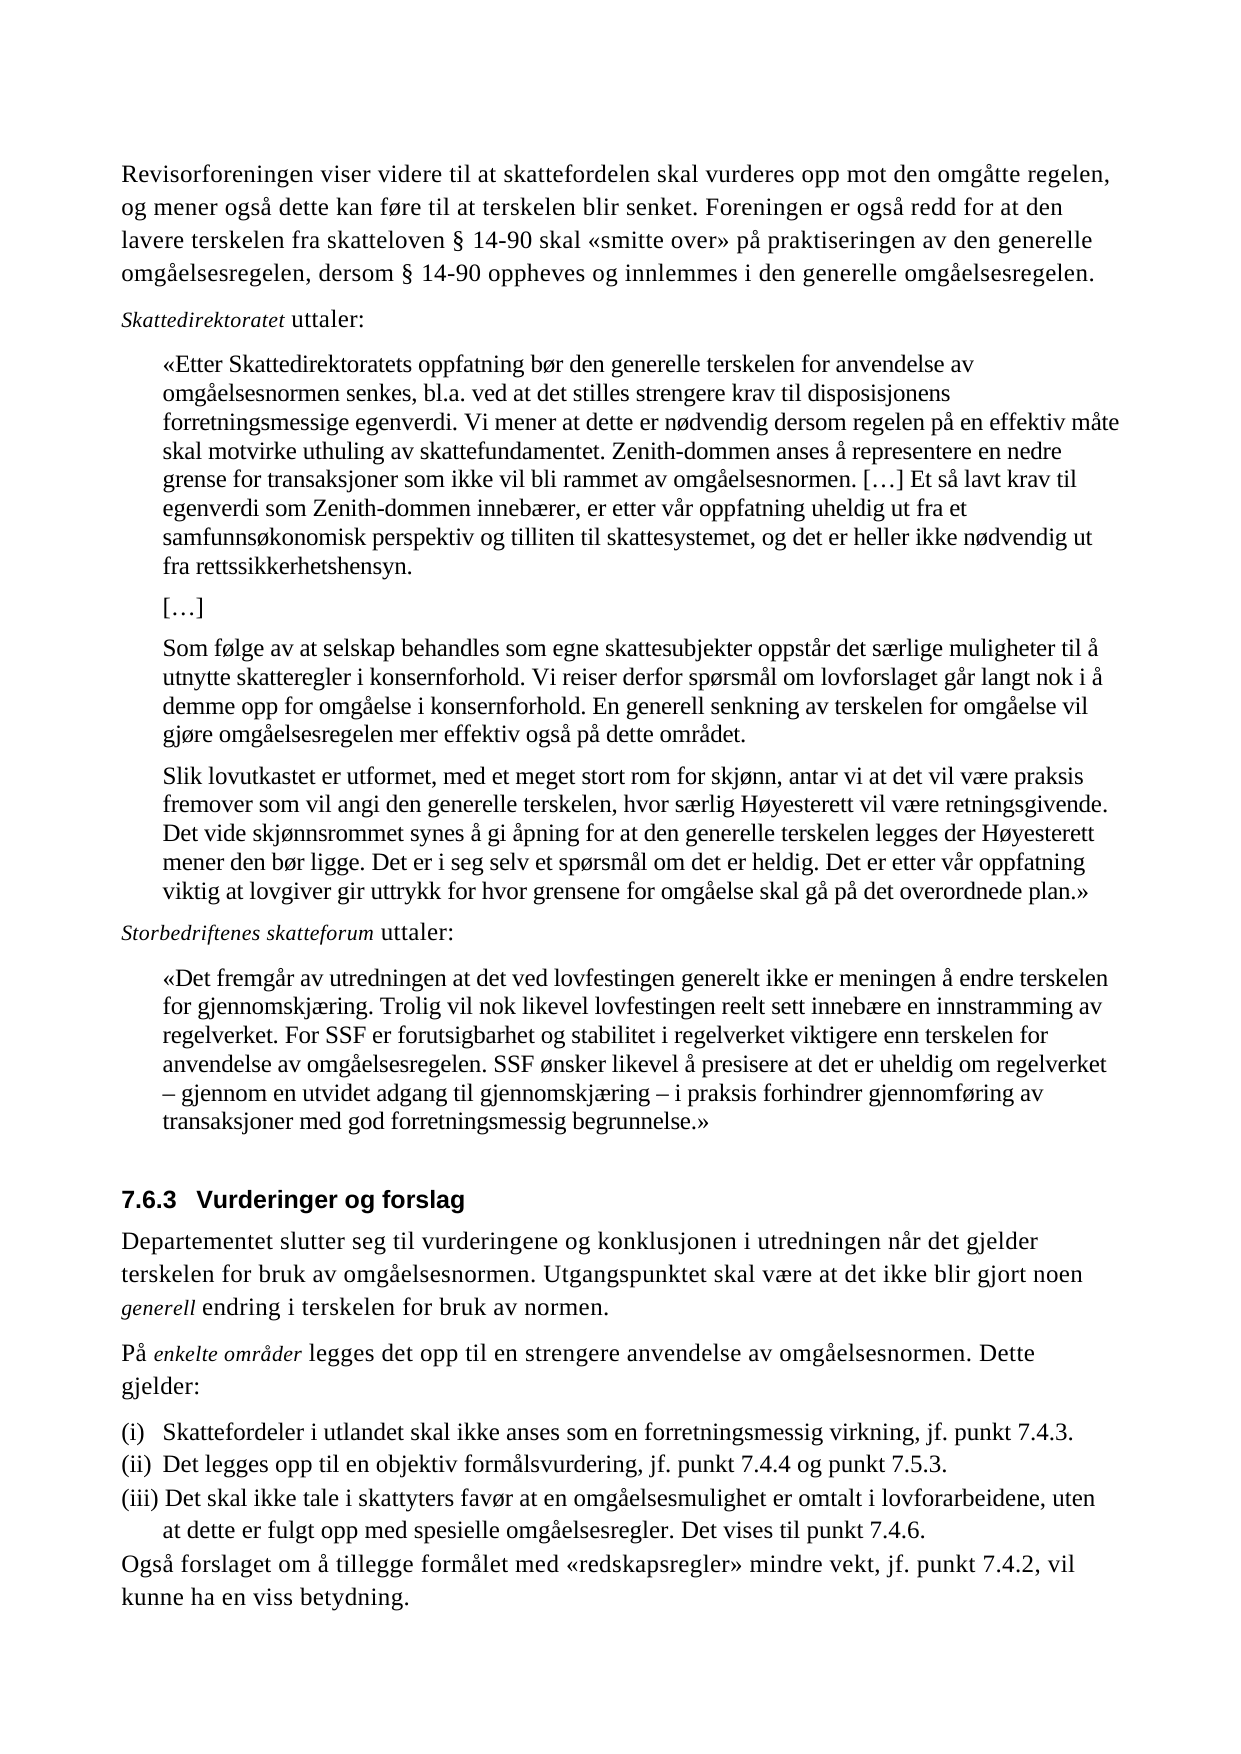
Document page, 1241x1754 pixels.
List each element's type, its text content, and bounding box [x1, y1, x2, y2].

text Storbedriftenes skatteforum uttaler: [121, 917, 1119, 946]
text […] [162, 592, 1119, 621]
list (ii) Det legges opp til en objektiv formålsvurdering, jf. punkt 7.4.4 og punkt 7.5.3. [121, 1449, 1119, 1478]
list (i) Skattefordeler i utlandet skal ikke anses som en forretningsmessig virkning, jf. punkt 7.4.3. [121, 1417, 1119, 1445]
text Revisorforeningen viser videre til at skattefordelen skal vurderes opp mot den omgåtte regelen, og mener også dette kan føre til at terskelen blir senket. Foreningen er også redd for at den lavere terskelen fra skatteloven § 14-90 skal «smitte over» på praktiseringen av den generelle omgåelsesregelen, dersom § 14-90 oppheves og innlemmes i den generelle omgåelsesregelen. [121, 159, 1119, 287]
text «Etter Skattedirektoratets oppfatning bør den generelle terskelen for anvendelse av omgåelsesnormen senkes, bl.a. ved at det stilles strengere krav til disposisjonens forretningsmessige egenverdi. Vi mener at dette er nødvendig dersom regelen på en effektiv måte skal motvirke uthuling av skattefundamentet. Zenith-dommen anses å representere en nedre grense for transaksjoner som ikke vil bli rammet av omgåelsesnormen. […] Et så lavt krav til egenverdi som Zenith-dommen innebærer, er etter vår oppfatning uheldig ut fra et samfunnsøkonomisk perspektiv og tilliten til skattesystemet, og det er heller ikke nødvendig ut fra rettssikkerhetshensyn. [162, 349, 1119, 579]
text Som følge av at selskap behandles som egne skattesubjekter oppstår det særlige muligheter til å utnytte skatteregler i konsernforhold. Vi reiser derfor spørsmål om lovforslaget går langt nok i å demme opp for omgåelse i konsernforhold. En generell senkning av terskelen for omgåelse vil gjøre omgåelsesregelen mer effektiv også på dette området. [162, 633, 1119, 748]
subtitle Vurderinger og forslag [121, 1185, 1119, 1214]
text Også forslaget om å tillegge formålet med «redskapsregler» mindre vekt, jf. punkt 7.4.2, vil kunne ha en viss betydning. [121, 1549, 1119, 1610]
text Skattedirektoratet uttaler: [121, 304, 1119, 333]
text Departementet slutter seg til vurderingene og konklusjonen i utredningen når det gjelder terskelen for bruk av omgåelsesnormen. Utgangspunktet skal være at det ikke blir gjort noen generell endring i terskelen for bruk av normen. [121, 1226, 1119, 1321]
text Slik lovutkastet er utformet, med et meget stort rom for skjønn, antar vi at det vil være praksis fremover som vil angi den generelle terskelen, hvor særlig Høyesterett vil være retningsgivende. Det vide skjønnsrommet synes å gi åpning for at den generelle terskelen legges der Høyesterett mener den bør ligge. Det er i seg selv et spørsmål om det er heldig. Det er etter vår oppfatning viktig at lovgiver gir uttrykk for hvor grensene for omgåelse skal gå på det overordnede plan.» [162, 761, 1119, 904]
list (iii) Det skal ikke tale i skattyters favør at en omgåelsesmulighet er omtalt i lovforarbeidene, uten at dette er fulgt opp med spesielle omgåelsesregler. Det vises til punkt 7.4.6. [121, 1483, 1119, 1544]
text «Det fremgår av utredningen at det ved lovfestingen generelt ikke er meningen å endre terskelen for gjennomskjæring. Trolig vil nok likevel lovfestingen reelt sett innebære en innstramming av regelverket. For SSF er forutsigbarhet og stabilitet i regelverket viktigere enn terskelen for anvendelse av omgåelsesregelen. SSF ønsker likevel å presisere at det er uheldig om regelverket – gjennom en utvidet adgang til gjennomskjæring – i praksis forhindrer gjennomføring av transaksjoner med god forretningsmessig begrunnelse.» [162, 963, 1119, 1135]
text På enkelte områder legges det opp til en strengere anvendelse av omgåelsesnormen. Dette gjelder: [121, 1338, 1119, 1400]
